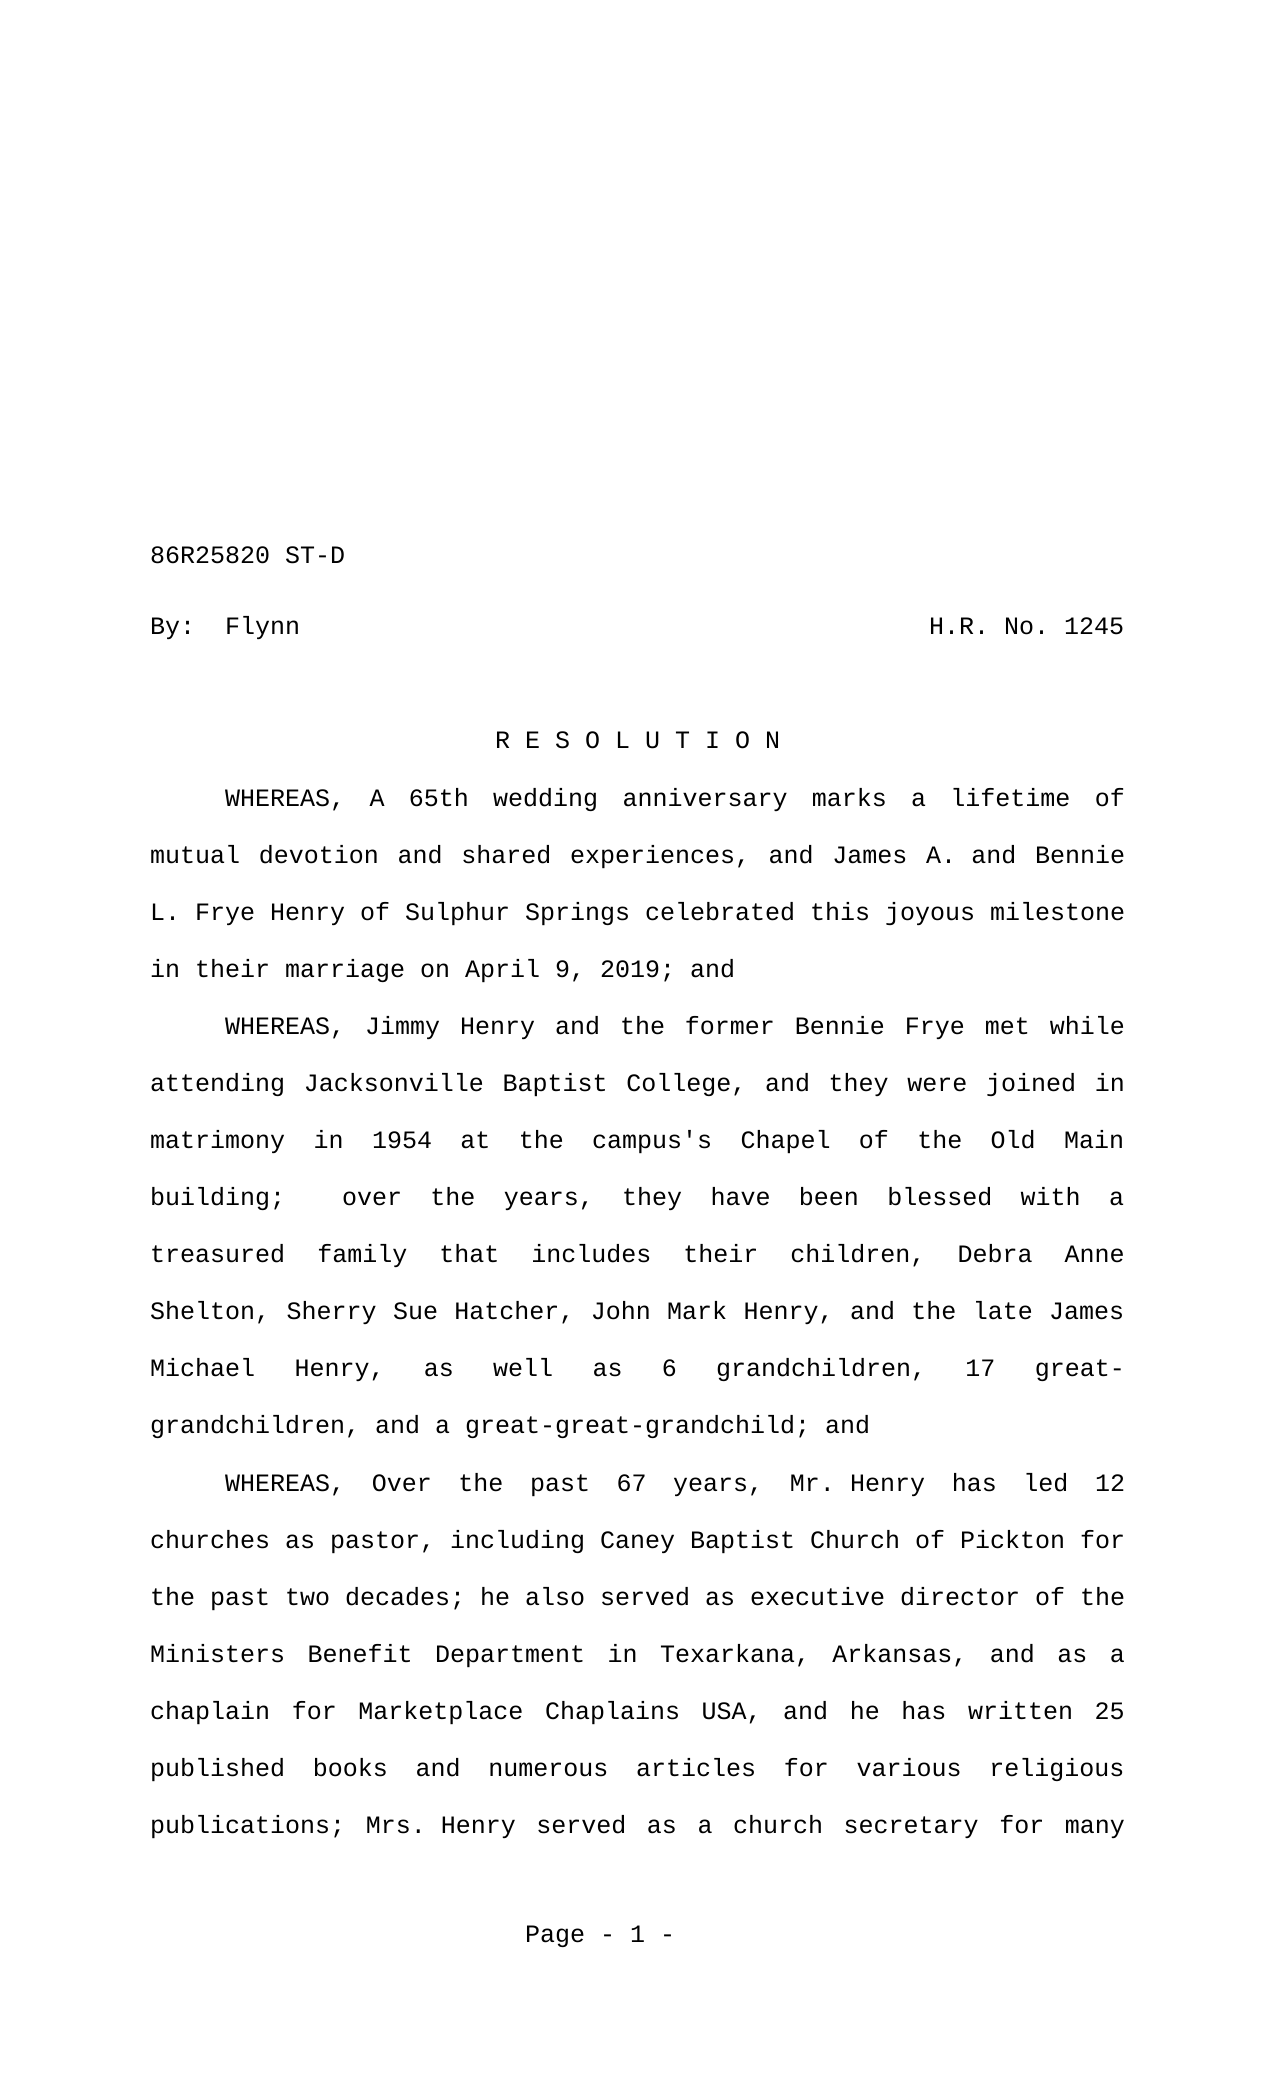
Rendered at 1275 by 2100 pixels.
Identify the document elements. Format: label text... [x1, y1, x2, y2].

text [150, 1470, 1125, 1841]
text By: Flynn H.R. No. 1245 [150, 614, 1125, 642]
text 86R25820 ST-D [150, 542, 1125, 571]
text WHEREAS, A 65th wedding anniversary marks a lifetime of mutual devotion and shared experiences, and James A. and Bennie L. Frye Henry of Sulphur Springs celebrated this joyous milestone in their marriage on April 9, 2019; and [150, 785, 1125, 985]
text R E S O L U T I O N [150, 728, 1125, 756]
text WHEREAS, Jimmy Henry and the former Bennie Frye met while attending Jacksonville Baptist College, and they were joined in matrimony in 1954 at the campus's Chapel of the Old Main building; over the years, they have been blessed with a treasured family that includes their children, Debra Anne Shelton, Sherry Sue Hatcher, John Mark Henry, and the late James Michael Henry, as well as 6 grandchildren, 17 great-grandchildren, and a great-great-grandchild; and [150, 1013, 1125, 1441]
